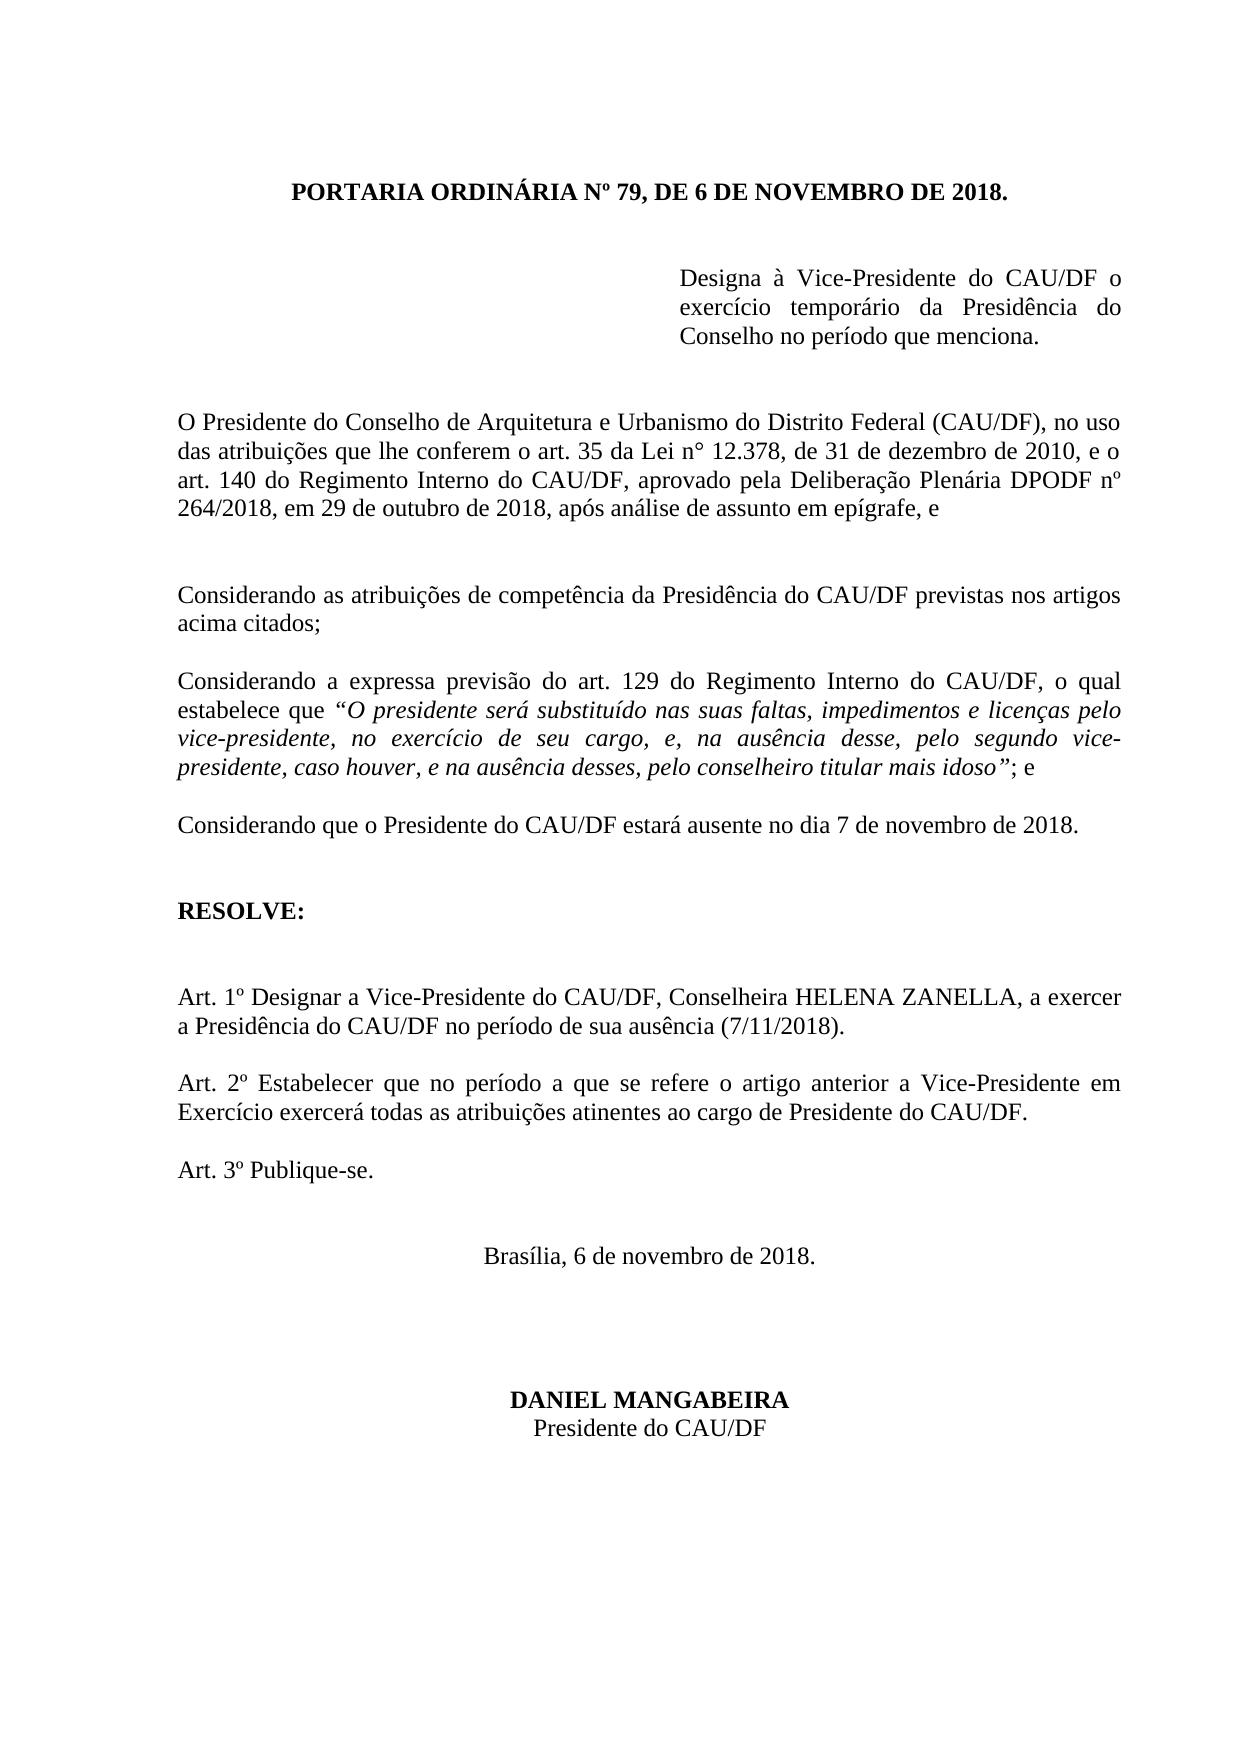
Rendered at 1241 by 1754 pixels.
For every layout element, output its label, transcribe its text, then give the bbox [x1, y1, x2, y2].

text Considerando que o Presidente do CAU/DF estará ausente no dia 7 de novembro de 2018. [177, 810, 1122, 838]
text PORTARIA ORDINÁRIA Nº 79, DE 6 DE NOVEMBRO DE 2018. [177, 177, 1122, 206]
text Art. 3º Publique-se. [177, 1155, 1122, 1183]
text Designa à Vice-Presidente do CAU/DF o exercício temporário da Presidência do Conselho no período que menciona. [679, 263, 1122, 350]
text Art. 1º Designar a Vice-Presidente do CAU/DF, Conselheira HELENA ZANELLA, a exercer a Presidência do CAU/DF no período de sua ausência (7/11/2018). [177, 982, 1122, 1040]
text O Presidente do Conselho de Arquitetura e Urbanismo do Distrito Federal (CAU/DF), no uso das atribuições que lhe conferem o art. 35 da Lei n° 12.378, de 31 de dezembro de 2010, e o art. 140 do Regimento Interno do CAU/DF, aprovado pela Deliberação Plenária DPODF nº 264/2018, em 29 de outubro de 2018, após análise de assunto em epígrafe, e [177, 407, 1122, 522]
text RESOLVE: [177, 896, 1122, 925]
text Art. 2º Estabelecer que no período a que se refere o artigo anterior a Vice-Presidente em Exercício exercerá todas as atribuições atinentes ao cargo de Presidente do CAU/DF. [177, 1068, 1122, 1126]
text Presidente do CAU/DF [177, 1413, 1122, 1442]
text DANIEL MANGABEIRA [177, 1385, 1122, 1413]
text Brasília, 6 de novembro de 2018. [177, 1241, 1122, 1270]
text Considerando as atribuições de competência da Presidência do CAU/DF previstas nos artigos acima citados; [177, 580, 1122, 637]
text Considerando a expressa previsão do art. 129 do Regimento Interno do CAU/DF, o qual estabelece que “O presidente será substituído nas suas faltas, impedimentos e licenças pelo vice-presidente, no exercício de seu cargo, e, na ausência desse, pelo segundo vice-presidente, caso houver, e na ausência desses, pelo conselheiro titular mais idoso”; e [177, 666, 1122, 781]
